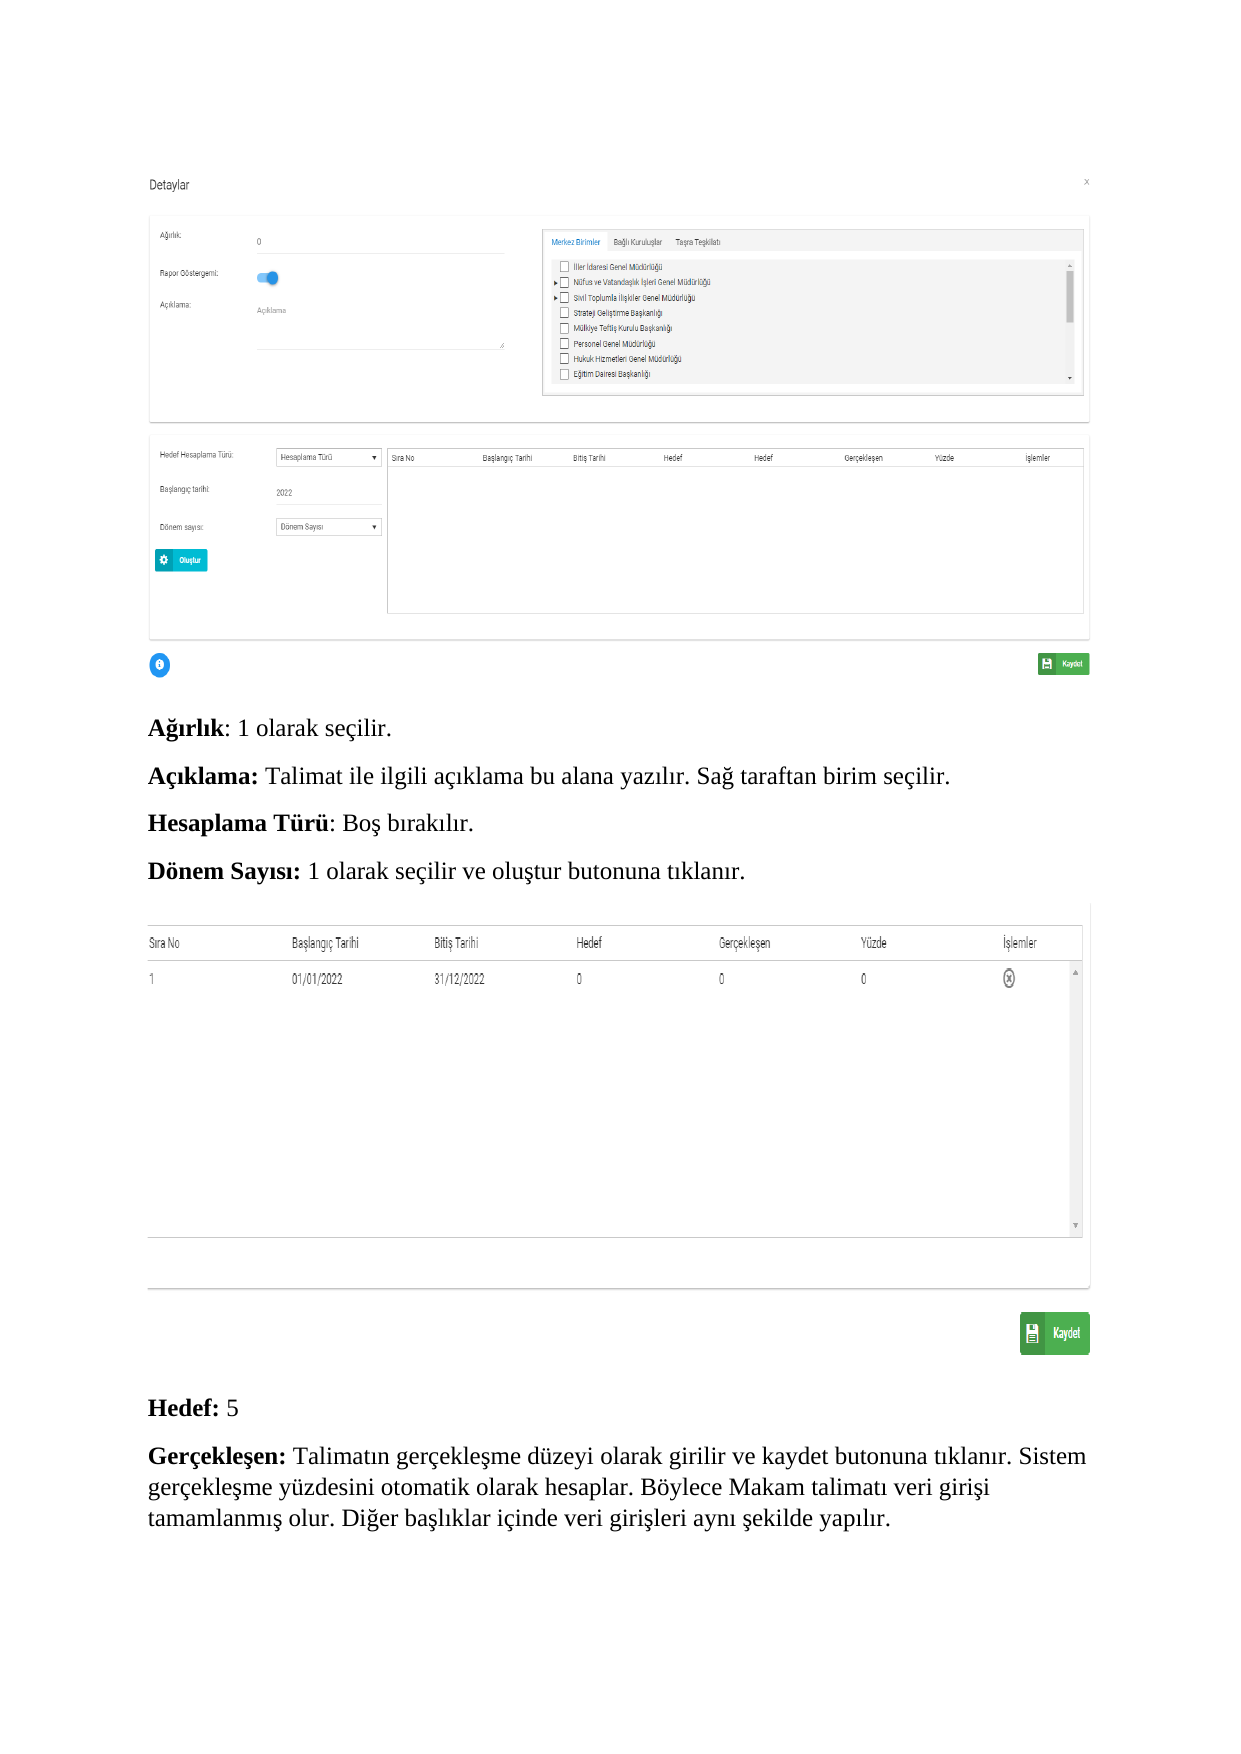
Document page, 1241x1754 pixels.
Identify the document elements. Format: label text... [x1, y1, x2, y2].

picture [147, 157, 1093, 695]
text Açıklama: Talimat ile ilgili açıklama bu alana yazılır. Sağ taraftan birim seçilir. [148, 761, 1093, 789]
text Hedef: 5 [148, 1393, 1093, 1422]
text Gerçekleşen: Talimatın gerçekleşme düzeyi olarak girilir ve kaydet butonuna tıklanır. Sistem gerçekleşme yüzdesini otomatik olarak hesaplar. Böylece Makam talimatı veri girişi tamamlanmış olur. Diğer başlıklar içinde veri girişleri aynı şekilde yapılır. [148, 1441, 1093, 1532]
picture [147, 903, 1093, 1375]
text Hesaplama Türü: Boş bırakılır. [148, 808, 1093, 837]
text Dönem Sayısı: 1 olarak seçilir ve oluştur butonuna tıklanır. [148, 856, 1093, 885]
text Ağırlık: 1 olarak seçilir. [148, 713, 1093, 742]
